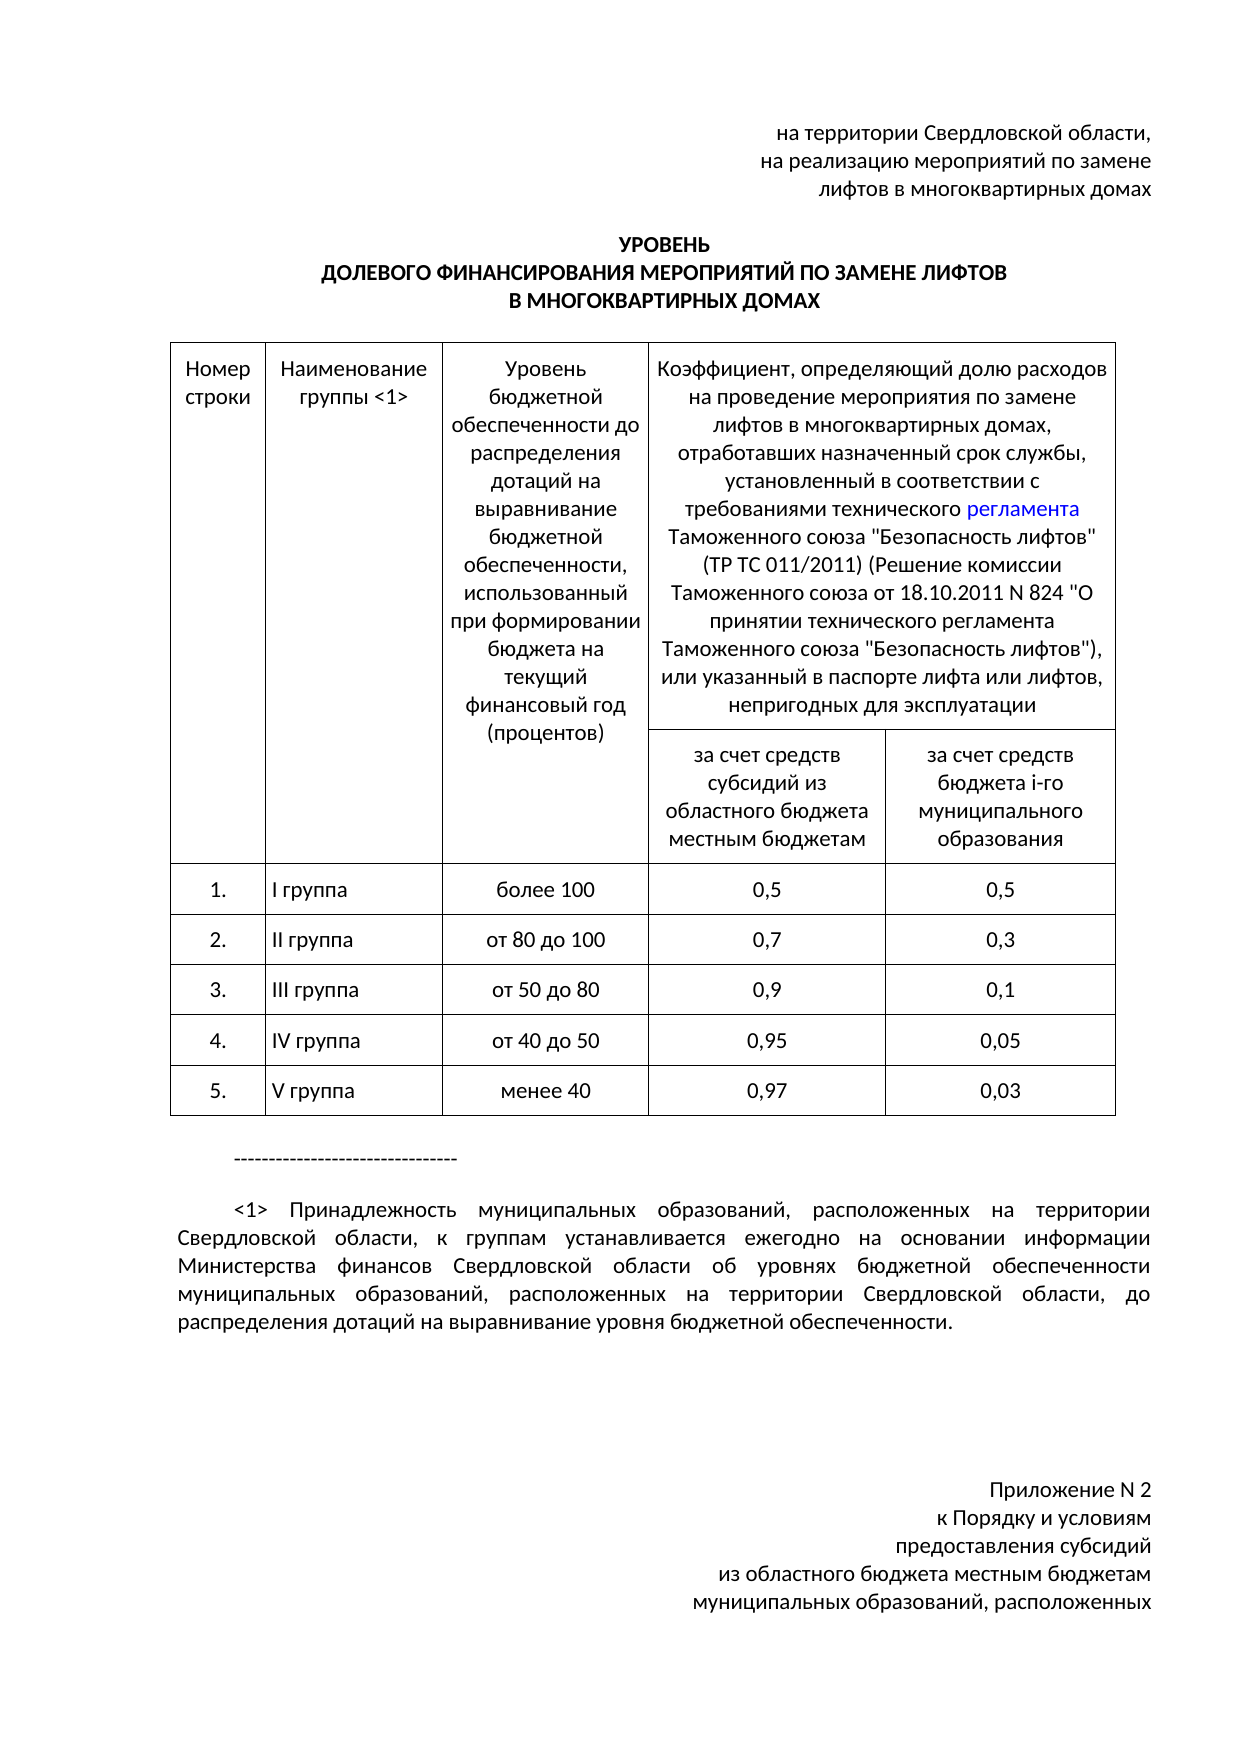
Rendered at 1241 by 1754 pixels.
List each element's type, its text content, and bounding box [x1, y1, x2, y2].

text предоставления субсидий [177, 1531, 1152, 1559]
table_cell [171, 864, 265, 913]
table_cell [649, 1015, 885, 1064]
text -------------------------------- [177, 1144, 1152, 1172]
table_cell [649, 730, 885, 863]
text <1> Принадлежность муниципальных образований, расположенных на территории Свердловской области, к группам устанавливается ежегодно на основании информации Министерства финансов Свердловской области об уровнях бюджетной обеспеченности муниципальных образований, расположенных на территории Свердловской области, до распределения дотаций на выравнивание уровня бюджетной обеспеченности. [177, 1195, 1152, 1335]
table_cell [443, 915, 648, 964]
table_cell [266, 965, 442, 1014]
text к Порядку и условиям [177, 1503, 1152, 1531]
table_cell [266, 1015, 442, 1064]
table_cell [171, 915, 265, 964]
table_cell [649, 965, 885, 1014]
text Приложение N 2 [177, 1475, 1152, 1503]
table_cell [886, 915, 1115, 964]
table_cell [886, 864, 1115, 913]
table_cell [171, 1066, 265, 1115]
text на реализацию мероприятий по замене [177, 146, 1152, 174]
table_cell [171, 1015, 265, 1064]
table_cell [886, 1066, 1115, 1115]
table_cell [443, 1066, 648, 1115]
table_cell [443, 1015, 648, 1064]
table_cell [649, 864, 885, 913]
title ДОЛЕВОГО ФИНАНСИРОВАНИЯ МЕРОПРИЯТИЙ ПО ЗАМЕНЕ ЛИФТОВ [177, 258, 1152, 286]
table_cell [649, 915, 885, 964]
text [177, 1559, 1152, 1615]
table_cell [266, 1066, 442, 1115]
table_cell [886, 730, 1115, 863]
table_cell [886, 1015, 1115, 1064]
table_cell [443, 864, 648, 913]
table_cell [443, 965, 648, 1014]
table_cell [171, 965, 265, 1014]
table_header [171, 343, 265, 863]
title В МНОГОКВАРТИРНЫХ ДОМАХ [177, 286, 1152, 314]
title УРОВЕНЬ [177, 230, 1152, 258]
text на территории Свердловской области, [177, 118, 1152, 146]
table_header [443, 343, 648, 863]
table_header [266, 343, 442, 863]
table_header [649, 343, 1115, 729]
text лифтов в многоквартирных домах [177, 174, 1152, 202]
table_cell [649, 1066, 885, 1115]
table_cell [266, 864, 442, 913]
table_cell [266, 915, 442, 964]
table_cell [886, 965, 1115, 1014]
